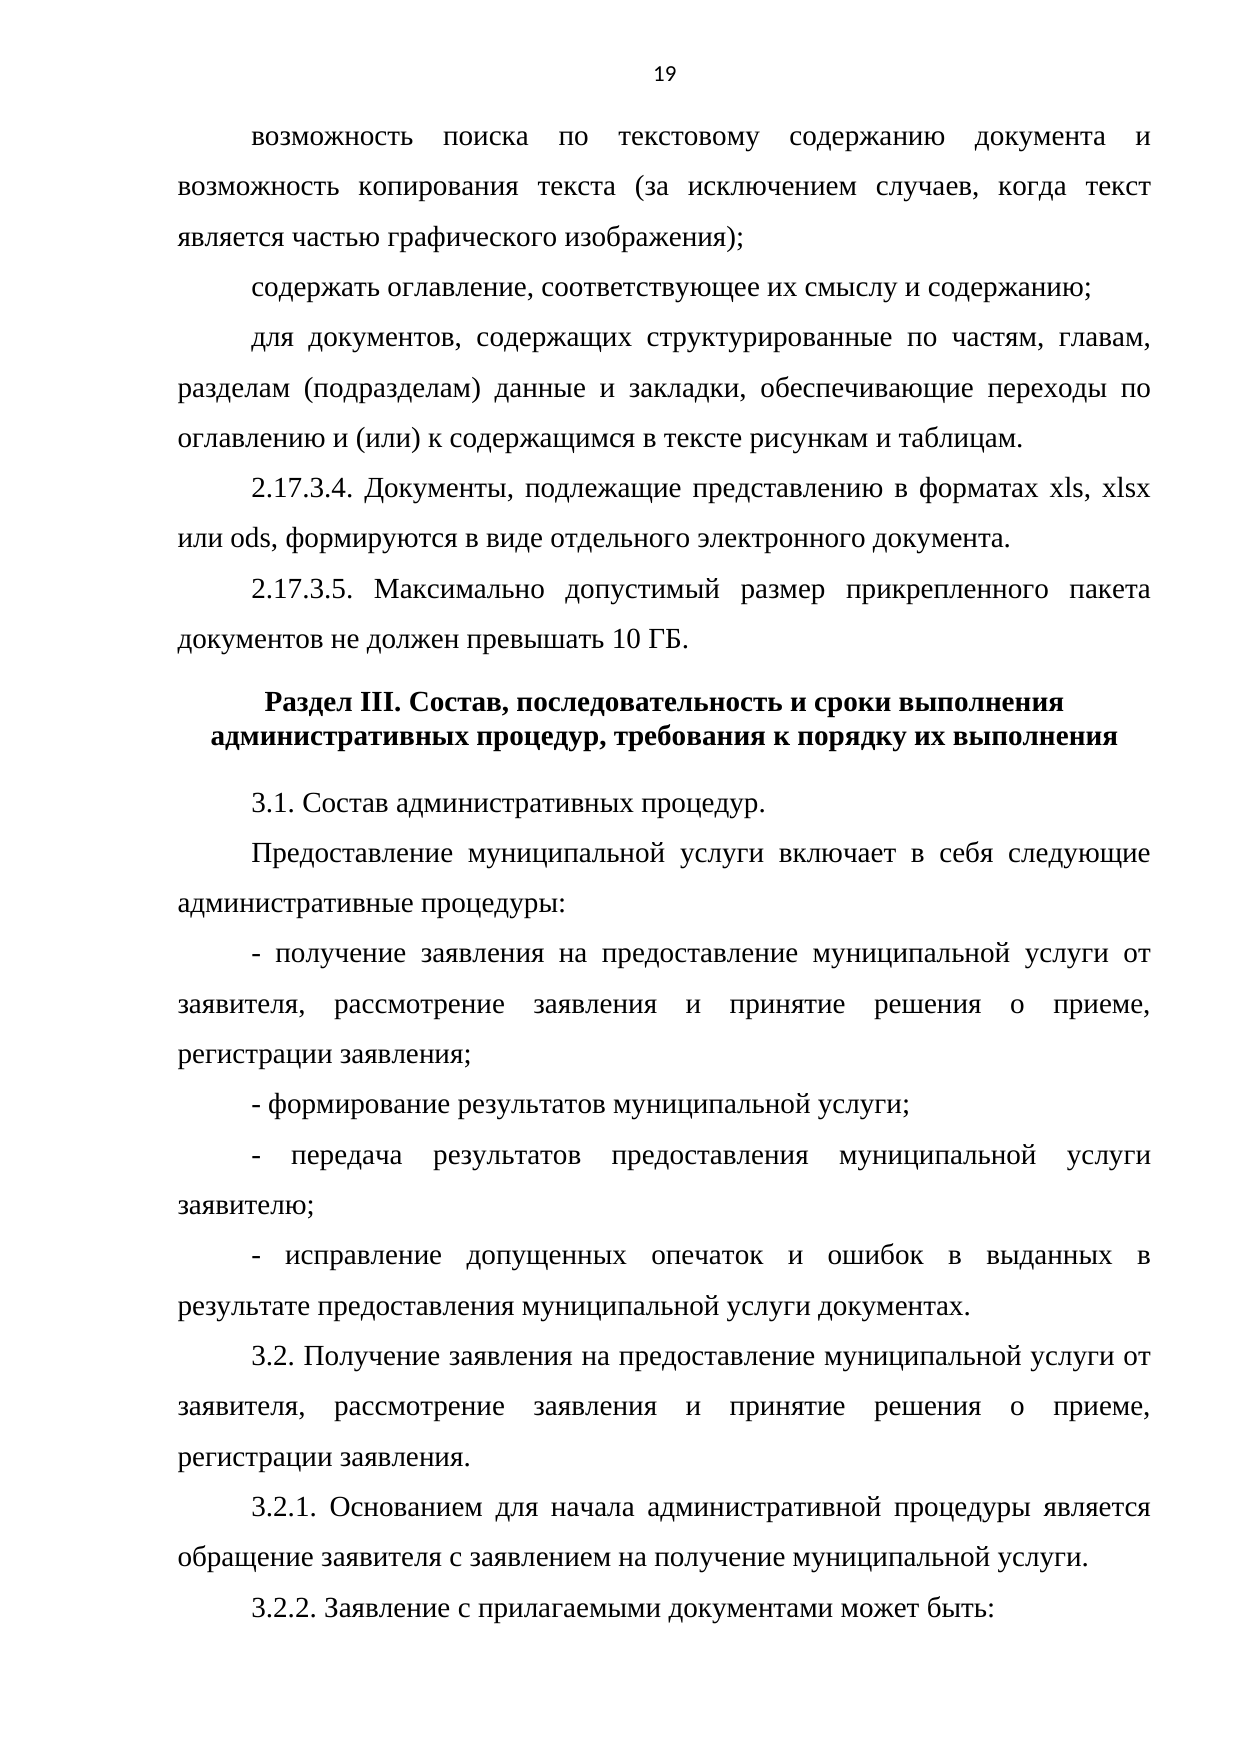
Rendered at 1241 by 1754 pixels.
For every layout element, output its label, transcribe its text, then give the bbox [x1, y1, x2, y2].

text 3.1. Состав административных процедур. [177, 785, 1152, 818]
text 3.2. Получение заявления на предоставление муниципальной услуги от заявителя, рассмотрение заявления и принятие решения о приеме, регистрации заявления. [177, 1338, 1152, 1472]
text 2.17.3.5. Максимально допустимый размер прикрепленного пакета документов не должен превышать 10 ГБ. [177, 571, 1152, 655]
text - формирование результатов муниципальной услуги; [177, 1087, 1152, 1120]
text - передача результатов предоставления муниципальной услуги заявителю; [177, 1137, 1152, 1221]
text Раздел III. Состав, последовательность и сроки выполнения административных процедур, требования к порядку их выполнения [177, 684, 1152, 751]
text - исправление допущенных опечаток и ошибок в выданных в результате предоставления муниципальной услуги документах. [177, 1237, 1152, 1321]
text содержать оглавление, соответствующее их смыслу и содержанию; [177, 269, 1152, 303]
text возможность поиска по текстовому содержанию документа и возможность копирования текста (за исключением случаев, когда текст является частью графического изображения); [177, 118, 1152, 252]
text 2.17.3.4. Документы, подлежащие представлению в форматах xls, xlsx или ods, формируются в виде отдельного электронного документа. [177, 470, 1152, 554]
text - получение заявления на предоставление муниципальной услуги от заявителя, рассмотрение заявления и принятие решения о приеме, регистрации заявления; [177, 936, 1152, 1070]
text 3.2.2. Заявление с прилагаемыми документами может быть: [177, 1590, 1152, 1623]
text Предоставление муниципальной услуги включает в себя следующие административные процедуры: [177, 835, 1152, 919]
text для документов, содержащих структурированные по частям, главам, разделам (подразделам) данные и закладки, обеспечивающие переходы по оглавлению и (или) к содержащимся в тексте рисункам и таблицам. [177, 319, 1152, 453]
text 3.2.1. Основанием для начала административной процедуры является обращение заявителя с заявлением на получение муниципальной услуги. [177, 1489, 1152, 1573]
